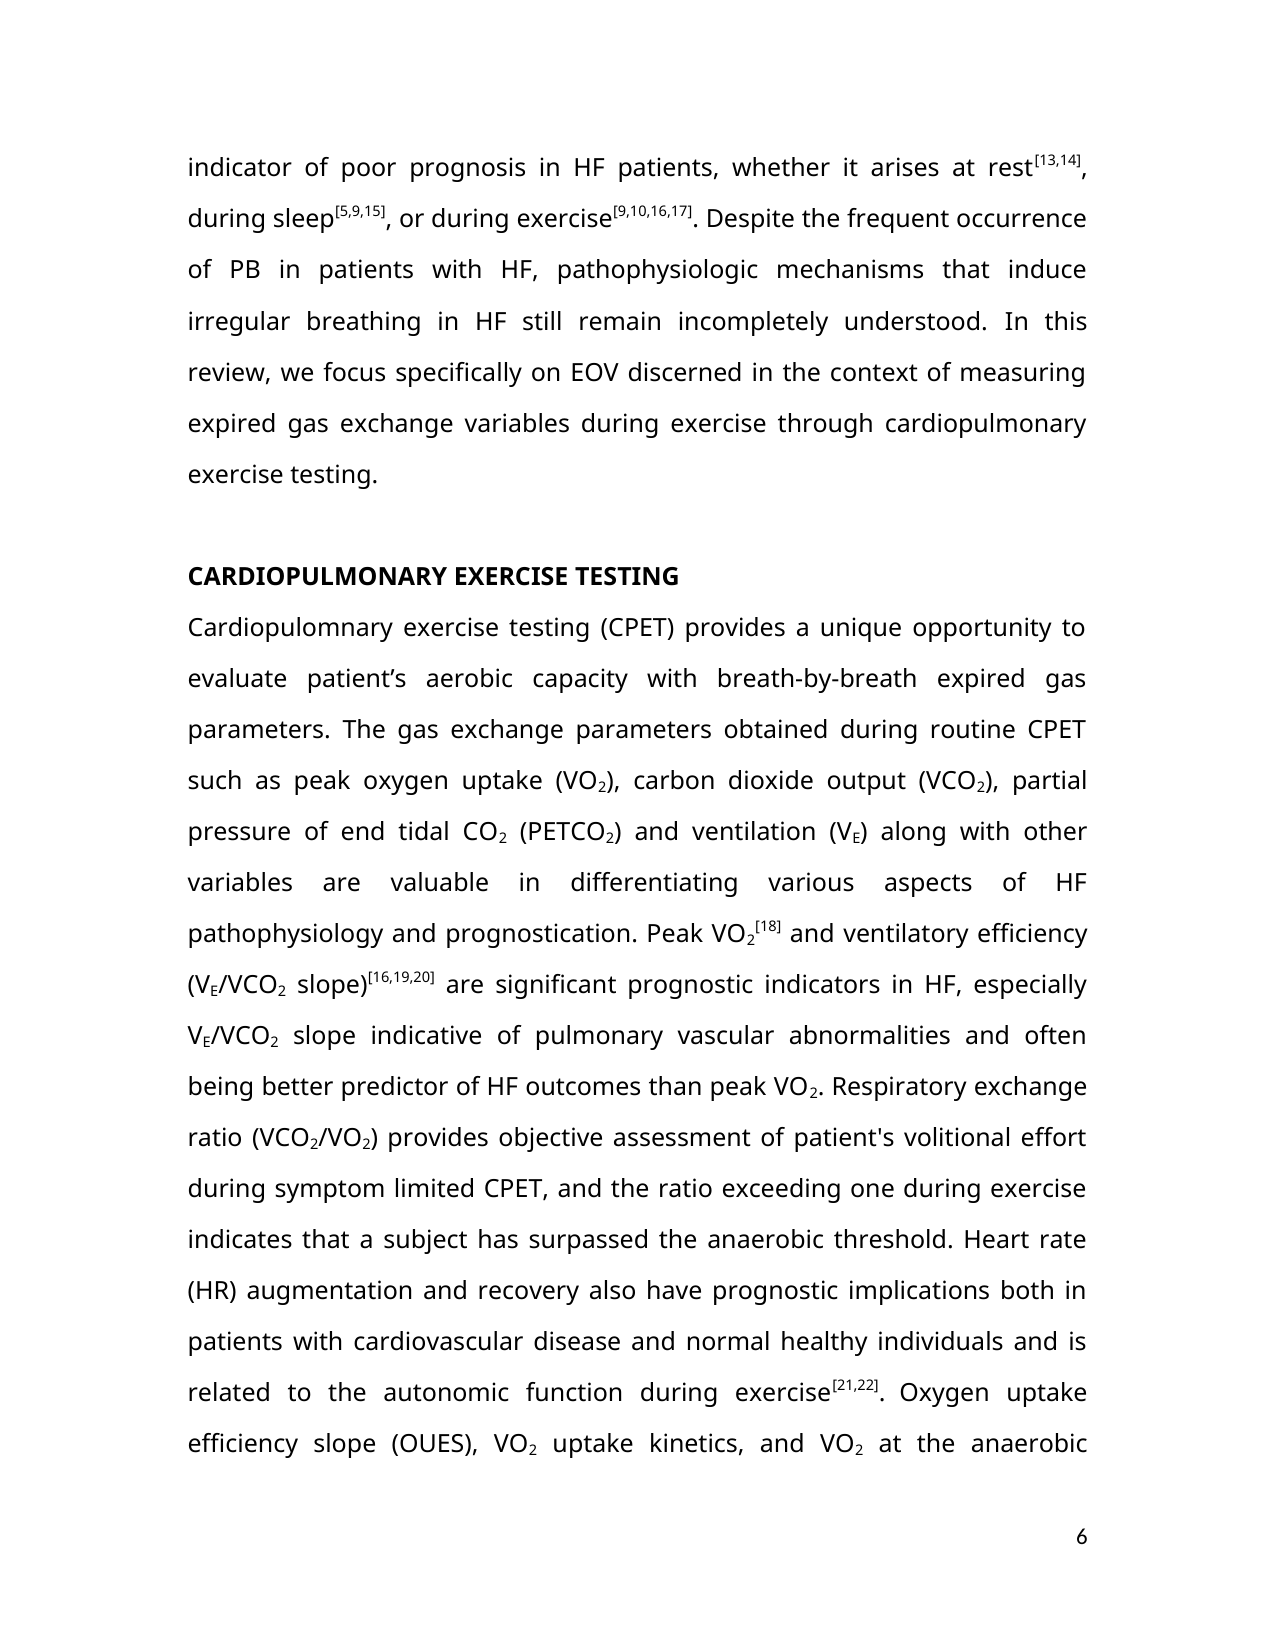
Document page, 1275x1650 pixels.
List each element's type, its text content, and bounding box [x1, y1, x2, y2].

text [187, 150, 1087, 490]
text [187, 609, 1087, 1460]
text CARDIOPULMONARY EXERCISE TESTING [187, 558, 1087, 592]
